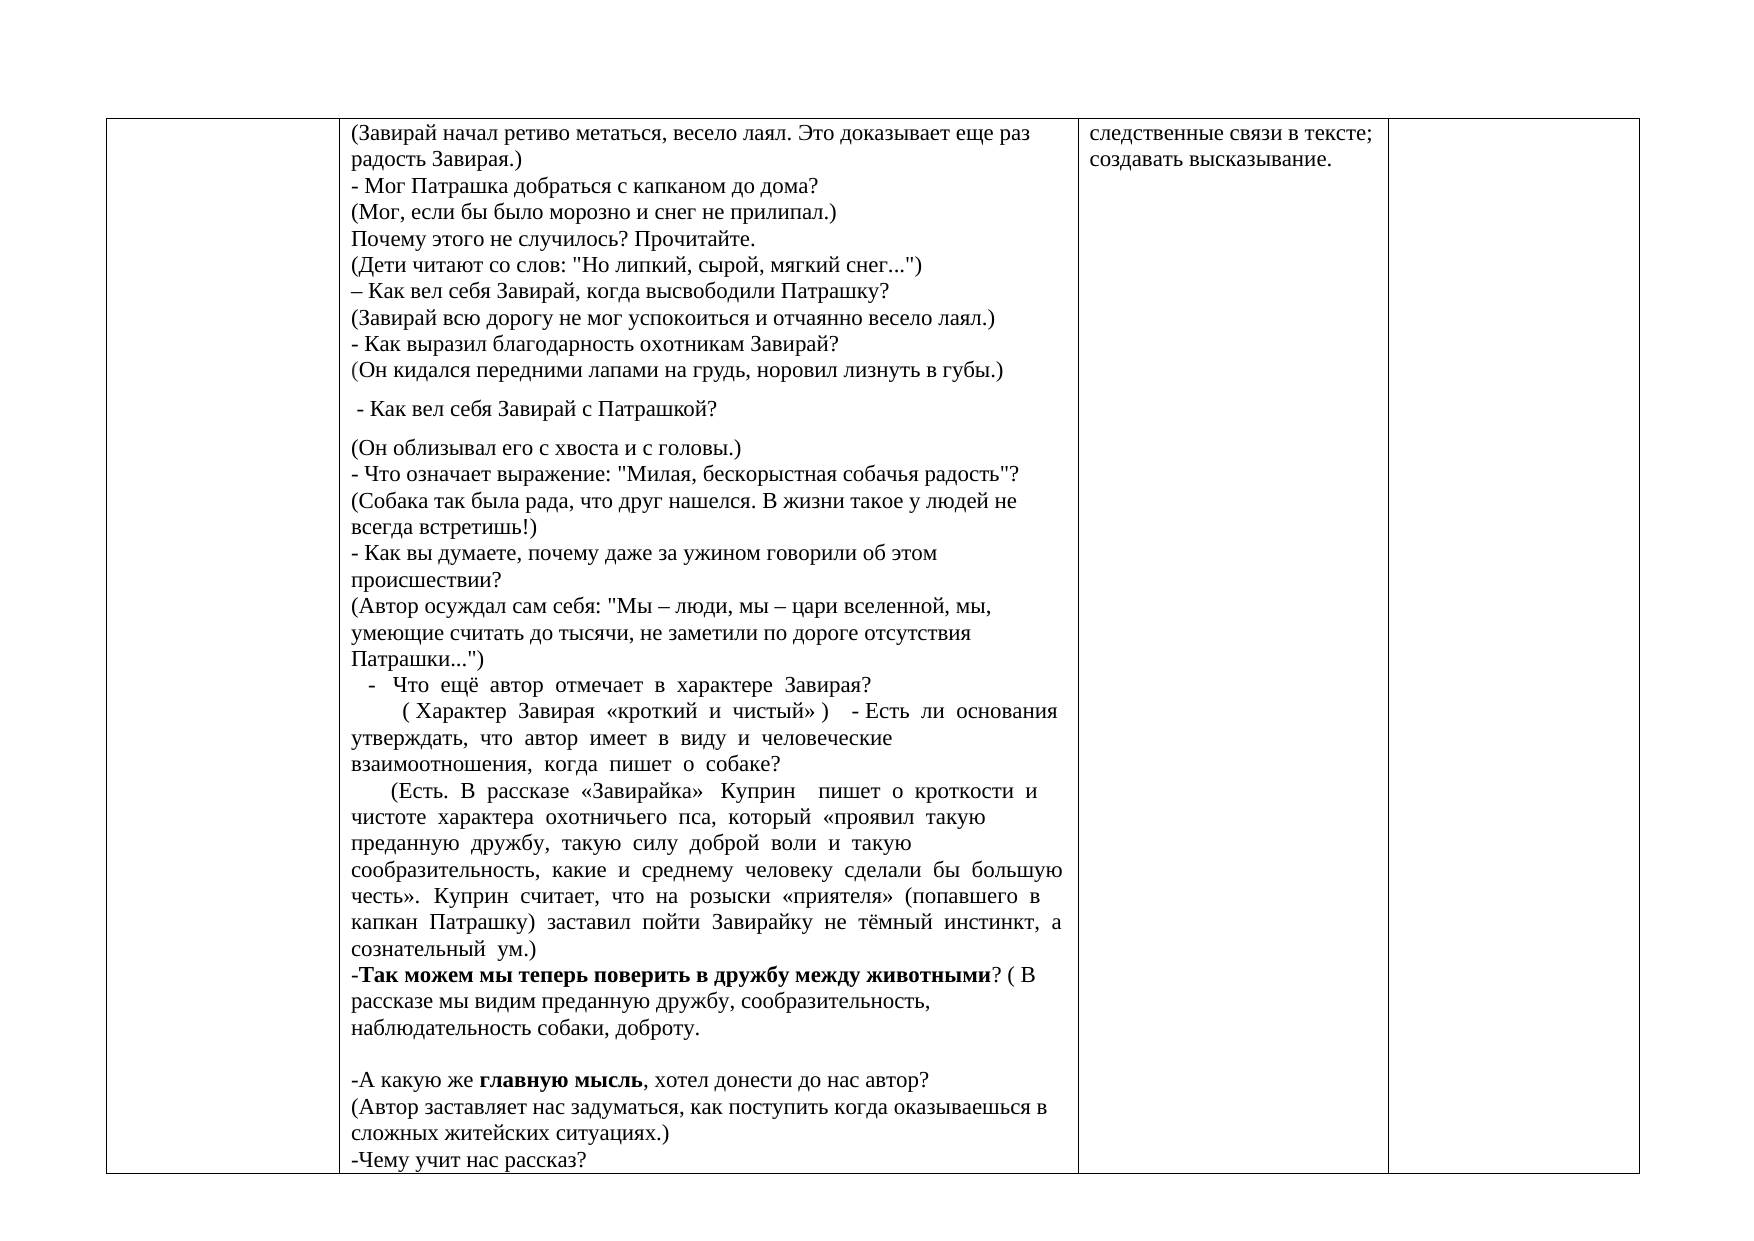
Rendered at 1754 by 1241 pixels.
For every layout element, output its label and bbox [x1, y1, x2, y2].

table_cell [340, 119, 1078, 1173]
table_cell [107, 119, 339, 1173]
table_cell [1079, 119, 1388, 1173]
table_cell [1389, 119, 1639, 1173]
